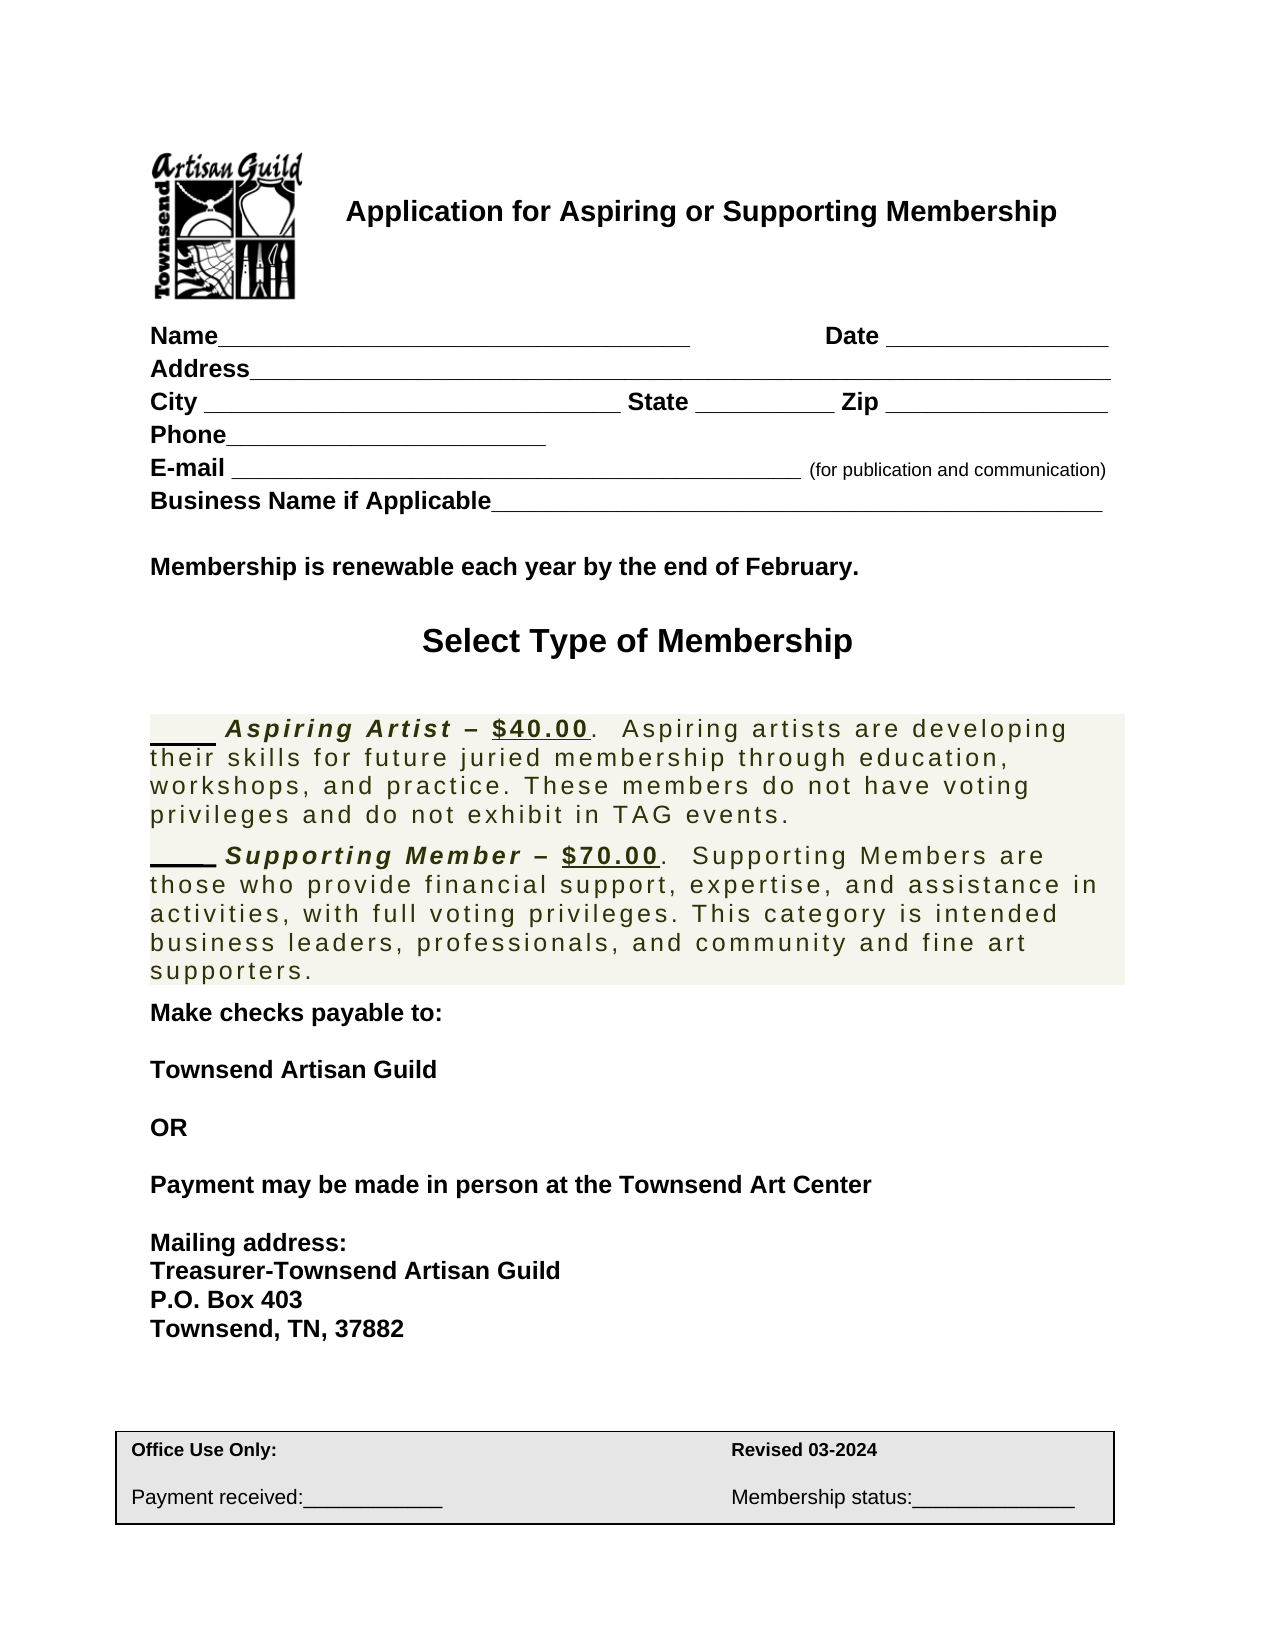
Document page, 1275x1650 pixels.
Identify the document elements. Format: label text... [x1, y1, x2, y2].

text Payment may be made in person at the Townsend Art Center [150, 1170, 1125, 1199]
text City ______________________________ State __________ Zip ________________ [150, 387, 1125, 416]
text E-mail _________________________________________ (for publication and communication) [150, 453, 1125, 482]
text Townsend, TN, 37882 [150, 1314, 1125, 1342]
text Name__________________________________ Date ________________ [150, 321, 1125, 350]
text Address______________________________________________________________ [150, 354, 1125, 383]
text OR [150, 1112, 1125, 1141]
text Supporting Member – $70.00. Supporting Members are those who provide financial support, expertise, and assistance in activities, with full voting privileges. This category is intended business leaders, professionals, and community and fine art supporters. [150, 841, 1125, 985]
text Mailing address: [150, 1227, 1125, 1256]
text P.O. Box 403 [150, 1285, 1125, 1314]
text Application for Aspiring or Supporting Membership [303, 194, 1125, 228]
text Business Name if Applicable____________________________________________ [150, 486, 1125, 515]
text Select Type of Membership [150, 621, 1125, 659]
text Phone_______________________ [150, 420, 1125, 449]
text Treasurer-Townsend Artisan Guild [150, 1256, 1125, 1285]
text Aspiring Artist – $40.00. Aspiring artists are developing their skills for future juried membership through education, workshops, and practice. These members do not have voting privileges and do not exhibit in TAG events. [150, 714, 1125, 829]
text Make checks payable to: [150, 997, 1125, 1026]
text Membership is renewable each year by the end of February. [150, 552, 1125, 581]
text Townsend Artisan Guild [150, 1055, 1125, 1084]
